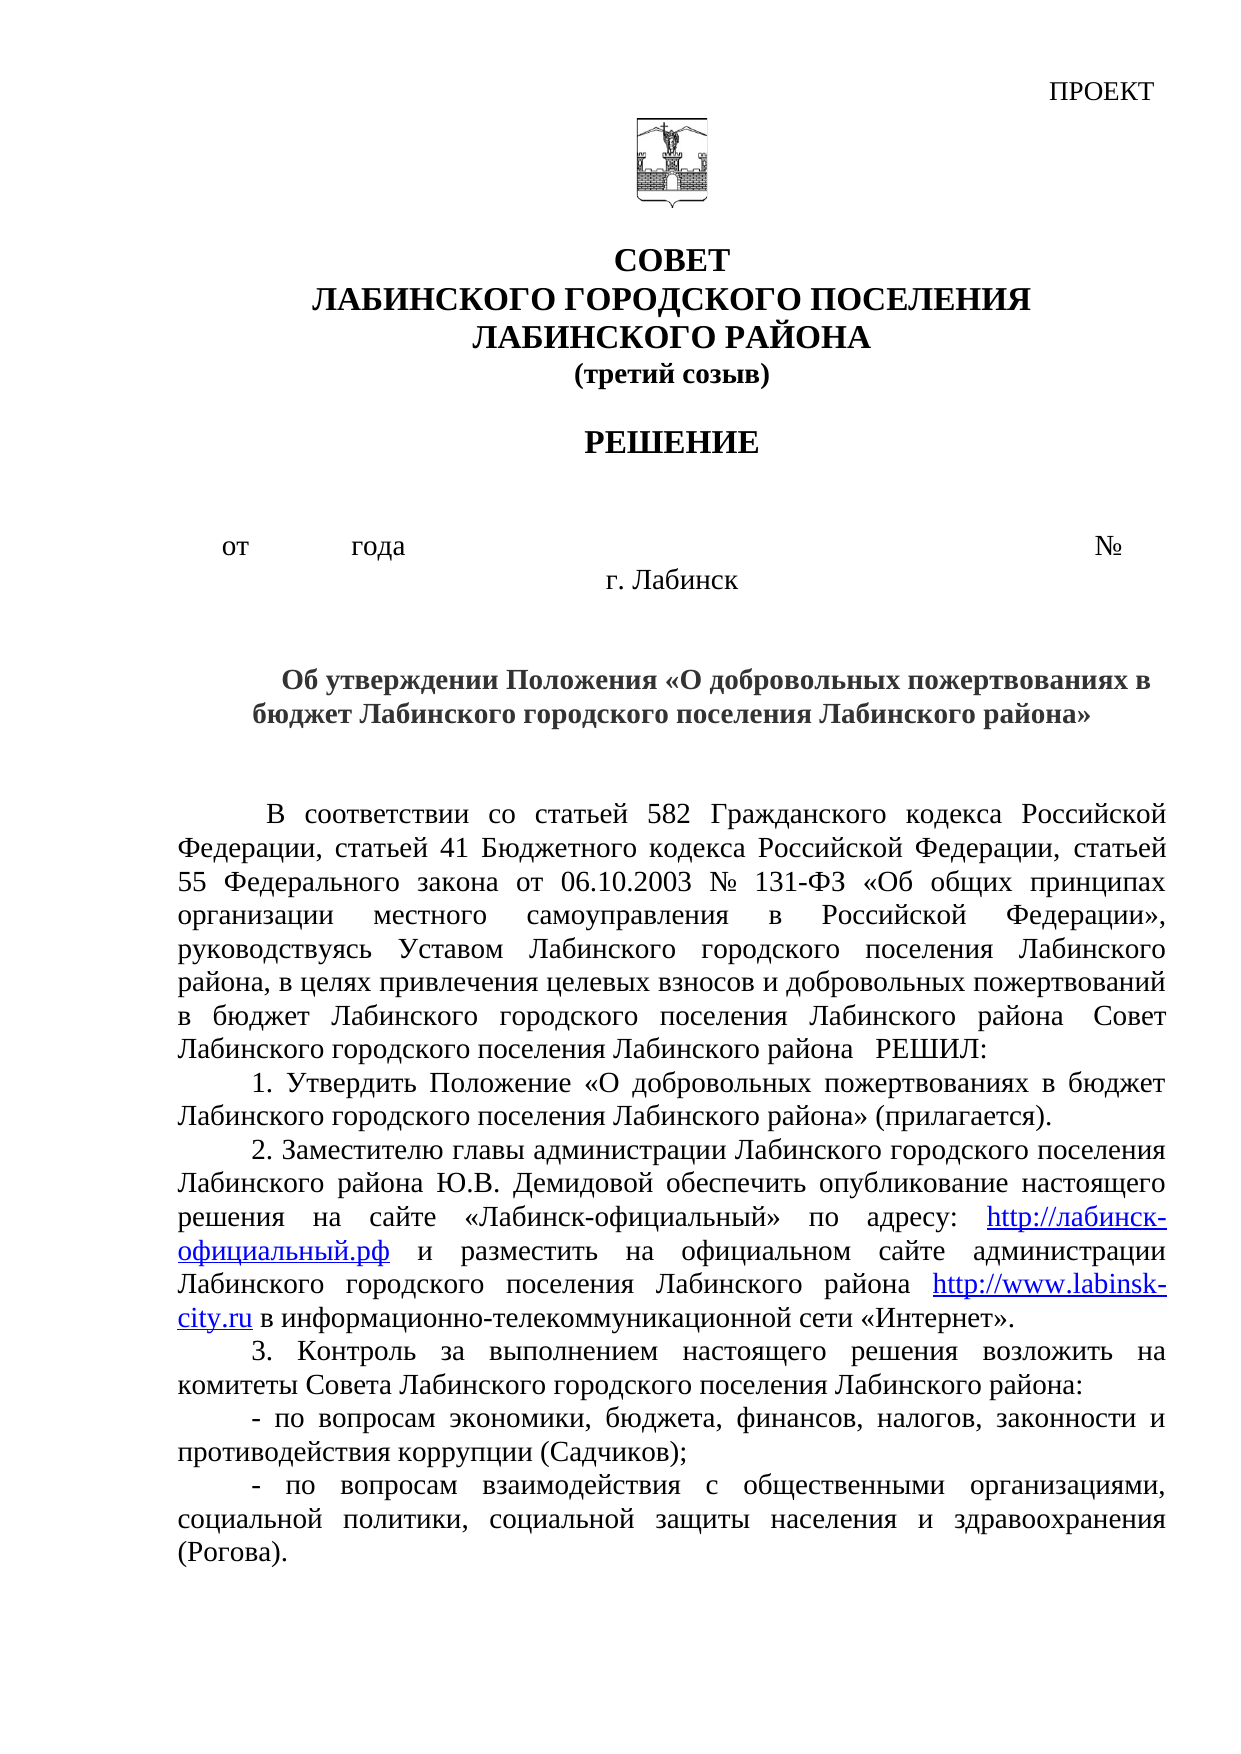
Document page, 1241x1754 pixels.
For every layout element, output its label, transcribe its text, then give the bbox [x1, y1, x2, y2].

picture [636, 118, 708, 208]
text - по вопросам взаимодействия с общественными организациями, социальной политики, социальной защиты населения и здравоохранения (Рогова). [177, 1467, 1167, 1568]
subtitle РЕШЕНИЕ [177, 423, 1167, 461]
text 3. Контроль за выполнением настоящего решения возложить на комитеты Совета Лабинского городского поселения Лабинского района: [177, 1333, 1167, 1400]
text 2. Заместителю главы администрации Лабинского городского поселения Лабинского района Ю.В. Демидовой обеспечить опубликование настоящего решения на сайте «Лабинск-официальный» по адресу: http://лабинск-официальный.рф и разместить на официальном сайте администрации Лабинского городского поселения Лабинского района http://www.labinsk-city.ru в информационно-телекоммуникационной сети «Интернет». [177, 1132, 1167, 1333]
text Об утверждении Положения «О добровольных пожертвованиях в бюджет Лабинского городского поселения Лабинского района» [177, 662, 1167, 729]
text ЛАБИНСКОГО ГОРОДСКОГО ПОСЕЛЕНИЯ [177, 279, 1167, 317]
text СОВЕТ [177, 241, 1167, 279]
text от года № [177, 528, 1167, 562]
text (третий созыв) [177, 356, 1167, 389]
text - по вопросам экономики, бюджета, финансов, налогов, законности и противодействия коррупции (Садчиков); [177, 1400, 1167, 1467]
text ЛАБИНСКОГО РАЙОНА [177, 317, 1167, 356]
text 1. Утвердить Положение «О добровольных пожертвованиях в бюджет Лабинского городского поселения Лабинского района» (прилагается). [177, 1065, 1167, 1132]
text г. Лабинск [177, 562, 1167, 595]
text В соответствии со статьей 582 Гражданского кодекса Российской Федерации, статьей 41 Бюджетного кодекса Российской Федерации, статьей 55 Федерального закона от 06.10.2003 № 131-ФЗ «Об общих принципах организации местного самоуправления в Российской Федерации», руководствуясь Уставом Лабинского городского поселения Лабинского района, в целях привлечения целевых взносов и добровольных пожертвований в бюджет Лабинского городского поселения Лабинского района Совет Лабинского городского поселения Лабинского района РЕШИЛ: [177, 797, 1167, 1065]
